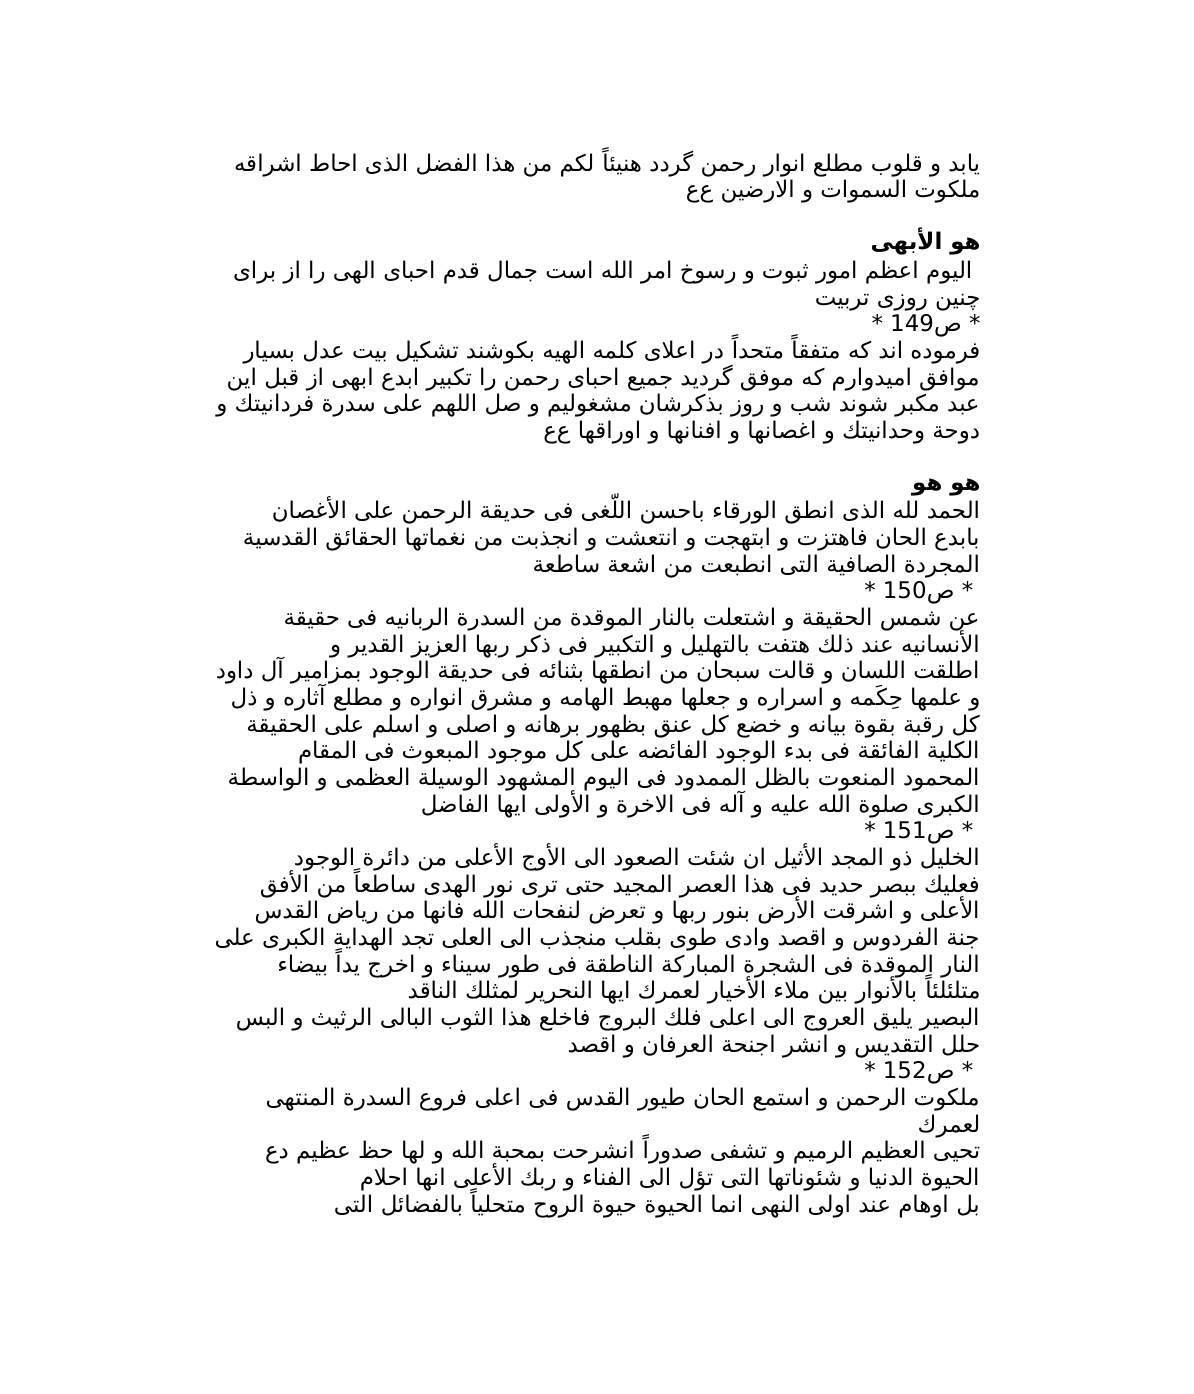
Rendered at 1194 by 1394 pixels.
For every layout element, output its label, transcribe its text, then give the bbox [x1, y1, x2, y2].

text كل رقبة بقوة بيانه و خضع كل عنق بظهور برهانه و اصلى و اسلم على الحقيقة [213, 711, 980, 737]
text بابدع الحان فاهتزت و ابتهجت و انتعشت و انجذبت من نغماتها الحقائق القدسية [213, 524, 980, 551]
text الحيوة الدنيا و شئوناتها التى تؤل الى الفناء و ربك الأعلى انها احلام [213, 1164, 980, 1191]
text الحمد لله الذى انطق الورقاء باحسن اللّغى فى حديقة الرحمن على الأغصان [213, 497, 980, 524]
text و علمها حِكَمه و اسراره و جعلها مهبط الهامه و مشرق انواره و مطلع آثاره و ذل [213, 684, 980, 711]
subtitle هو الأبهى [213, 228, 980, 255]
text * ص151 * [213, 817, 980, 844]
text الخليل ذو المجد الأثيل ان شئت الصعود الى الأوج الأعلى من دائرة الوجود [213, 844, 980, 871]
text * ص152 * [213, 1057, 980, 1084]
text تحيى العظيم الرميم و تشفى صدوراً انشرحت بمحبة الله و لها حظ عظيم دع [213, 1137, 980, 1164]
text المحمود المنعوت بالظل الممدود فى اليوم المشهود الوسيلة العظمى و الواسطة [213, 764, 980, 791]
text البصير يليق العروج الى اعلى فلك البروج فاخلع هذا الثوب البالى الرثيث و البس [213, 1004, 980, 1031]
text الكلية الفائقة فى بدء الوجود الفائضه على كل موجود المبعوث فى المقام [213, 737, 980, 764]
text ملكوت الرحمن و استمع الحان طيور القدس فى اعلى فروع السدرة المنتهى لعمرك [213, 1084, 980, 1137]
text الكبرى صلوة الله عليه و آله فى الاخرة و الأولى ايها الفاضل [213, 791, 980, 817]
text موافق اميدوارم كه موفق گرديد جميع احباى رحمن را تكبير ابدع ابهى از قبل اين [213, 364, 980, 390]
subtitle هو هو [213, 469, 980, 495]
text ملكوت السموات و الارضين ع‌ع [213, 177, 980, 203]
text اليوم اعظم امور ثبوت و رسوخ امر الله است جمال قدم احباى الهى را از براى چنين روزى تربيت [213, 257, 980, 310]
text المجردة الصافية التى انطبعت من اشعة ساطعة [213, 551, 980, 577]
text عن شمس الحقيقة و اشتعلت بالنار الموقدة من السدرة الربانيه فى حقيقة [213, 604, 980, 631]
text حلل التقديس و انشر اجنحة العرفان و اقصد [213, 1031, 980, 1057]
text يابد و قلوب مطلع انوار رحمن گردد هنيئاً لكم من هذا الفضل الذى احاط اشراقه [213, 150, 980, 177]
text الأعلى و اشرقت الأرض بنور ربها و تعرض لنفحات الله فانها من رياض القدس [213, 897, 980, 924]
text بل اوهام عند اولى النهى انما الحيوة حيوة الروح متحلياً بالفضائل التى [213, 1191, 980, 1217]
text * ص150 * [213, 577, 980, 604]
text * ص149 * [213, 310, 980, 337]
text فرموده اند كه متفقاً متحداً در اعلاى كلمه الهيه بكوشند تشكيل بيت عدل بسيار [213, 337, 980, 364]
text متلئلئاً بالأنوار بين ملاء الأخيار لعمرك ايها النحرير لمثلك الناقد [213, 977, 980, 1004]
text اطلقت اللسان و قالت سبحان من انطقها بثنائه فى حديقة الوجود بمزامير آل داود [213, 657, 980, 684]
text جنة الفردوس و اقصد وادى طوى بقلب منجذب الى العلى تجد الهداية الكبرى على [213, 924, 980, 951]
text دوحة وحدانيتك و اغصانها و افنانها و اوراقها ع‌ع [213, 417, 980, 444]
text الأنسانيه عند ذلك هتفت بالتهليل و التكبير فى ذكر ربها العزيز القدير و [213, 631, 980, 657]
text فعليك ببصر حديد فى هذا العصر المجيد حتى ترى نور الهدى ساطعاً من الأفق [213, 871, 980, 897]
text النار الموقدة فى الشجرة المباركة الناطقة فى طور سيناء و اخرج يداً بيضاء [213, 951, 980, 977]
text عبد مكبر شوند شب و روز بذكرشان مشغوليم و صل اللهم على سدرة فردانيتك و [213, 390, 980, 417]
